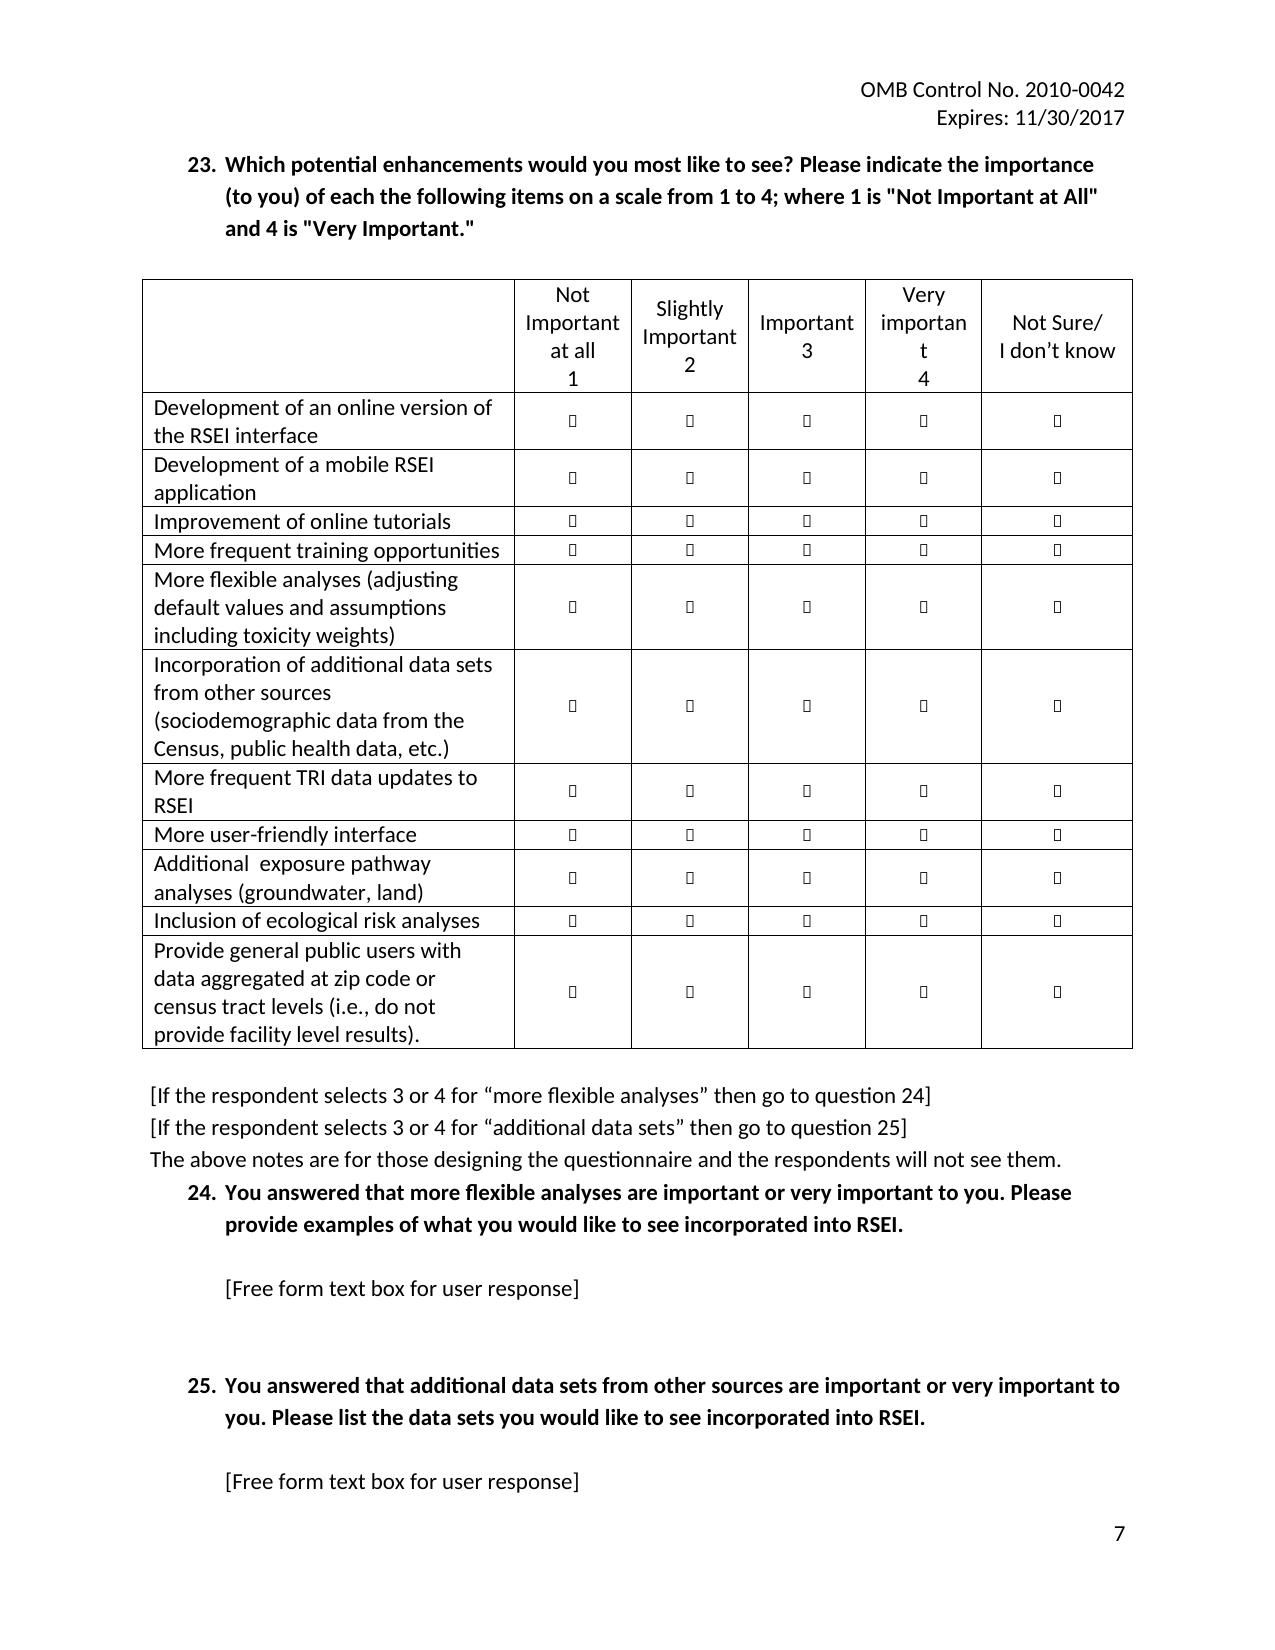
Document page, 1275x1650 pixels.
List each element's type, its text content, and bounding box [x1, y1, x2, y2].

table_cell More frequent training opportunities [143, 536, 514, 564]
table_cell  [515, 450, 631, 506]
table_cell  [982, 821, 1132, 848]
table_cell Inclusion of ecological risk analyses [143, 907, 514, 935]
table_cell  [866, 450, 981, 506]
table_cell  [749, 821, 865, 848]
table_cell  [749, 936, 865, 1048]
table_cell  [632, 850, 748, 906]
table_cell  [866, 650, 981, 762]
table_cell  [866, 907, 981, 935]
table_cell  [866, 507, 981, 535]
table_cell  [632, 450, 748, 506]
table_cell  [866, 936, 981, 1048]
table_cell More flexible analyses (adjusting default values and assumptions including toxicity weights) [143, 565, 514, 649]
table_header Slightly Important 2 [632, 280, 748, 392]
table_cell  [866, 821, 981, 848]
table_cell  [982, 450, 1132, 506]
table_cell Development of an online version of the RSEI interface [143, 393, 514, 449]
table_cell Incorporation of additional data sets from other sources (sociodemographic data from the Census, public health data, etc.) [143, 650, 514, 762]
table_cell  [749, 764, 865, 819]
table_cell Improvement of online tutorials [143, 507, 514, 535]
table_cell  [632, 764, 748, 819]
table_cell  [749, 650, 865, 762]
table_cell  [749, 907, 865, 935]
list You answered that additional data sets from other sources are important or very important to you. Please list the data sets you would like to see incorporated into RSEI. [187, 1371, 1125, 1431]
table_cell  [749, 507, 865, 535]
table_cell  [632, 536, 748, 564]
table_cell  [749, 565, 865, 649]
table_cell  [749, 536, 865, 564]
text The above notes are for those designing the questionnaire and the respondents will not see them. [150, 1145, 1125, 1173]
table_cell  [866, 536, 981, 564]
list [Free form text box for user response] [225, 1274, 1125, 1302]
table_cell  [866, 393, 981, 449]
table_header Not Important at all 1 [515, 280, 631, 392]
list [Free form text box for user response] [225, 1467, 1125, 1495]
list Which potential enhancements would you most like to see? Please indicate the importance (to you) of each the following items on a scale from 1 to 4; where 1 is "Not Important at All" and 4 is "Very Important." [187, 150, 1125, 242]
table_cell  [982, 565, 1132, 649]
table_cell  [632, 821, 748, 848]
table_cell  [515, 536, 631, 564]
table_cell  [515, 764, 631, 819]
table_cell  [632, 507, 748, 535]
table_cell  [982, 650, 1132, 762]
table_cell  [749, 393, 865, 449]
text [If the respondent selects 3 or 4 for “additional data sets” then go to question 25] [150, 1113, 1125, 1141]
table_cell Development of a mobile RSEI application [143, 450, 514, 506]
table_cell  [632, 936, 748, 1048]
table_header Important 3 [749, 280, 865, 392]
table_header [143, 280, 514, 392]
table_cell More user-friendly interface [143, 821, 514, 848]
table_cell  [515, 565, 631, 649]
table_cell  [749, 450, 865, 506]
table_header Not Sure/ I don’t know [982, 280, 1132, 392]
table_cell  [982, 536, 1132, 564]
table_cell  [982, 936, 1132, 1048]
table_cell  [632, 393, 748, 449]
table_cell  [515, 393, 631, 449]
table_cell  [749, 850, 865, 906]
list You answered that more flexible analyses are important or very important to you. Please provide examples of what you would like to see incorporated into RSEI. [187, 1178, 1125, 1238]
text [If the respondent selects 3 or 4 for “more flexible analyses” then go to question 24] [150, 1081, 1125, 1109]
table_cell  [632, 565, 748, 649]
table_cell  [515, 650, 631, 762]
table_cell  [866, 850, 981, 906]
table_cell  [982, 764, 1132, 819]
table_cell  [982, 507, 1132, 535]
table_cell  [632, 907, 748, 935]
table_cell  [982, 907, 1132, 935]
table_cell  [515, 821, 631, 848]
table_cell  [866, 764, 981, 819]
table_cell  [982, 850, 1132, 906]
table_cell  [515, 936, 631, 1048]
table_cell  [982, 393, 1132, 449]
table_cell More frequent TRI data updates to RSEI [143, 764, 514, 819]
table_cell Provide general public users with data aggregated at zip code or census tract levels (i.e., do not provide facility level results). [143, 936, 514, 1048]
table_cell  [515, 907, 631, 935]
table_cell  [515, 507, 631, 535]
table_cell  [632, 650, 748, 762]
table_cell  [515, 850, 631, 906]
table_cell  [866, 565, 981, 649]
table_header Very important 4 [866, 280, 981, 392]
table_cell Additional exposure pathway analyses (groundwater, land) [143, 850, 514, 906]
